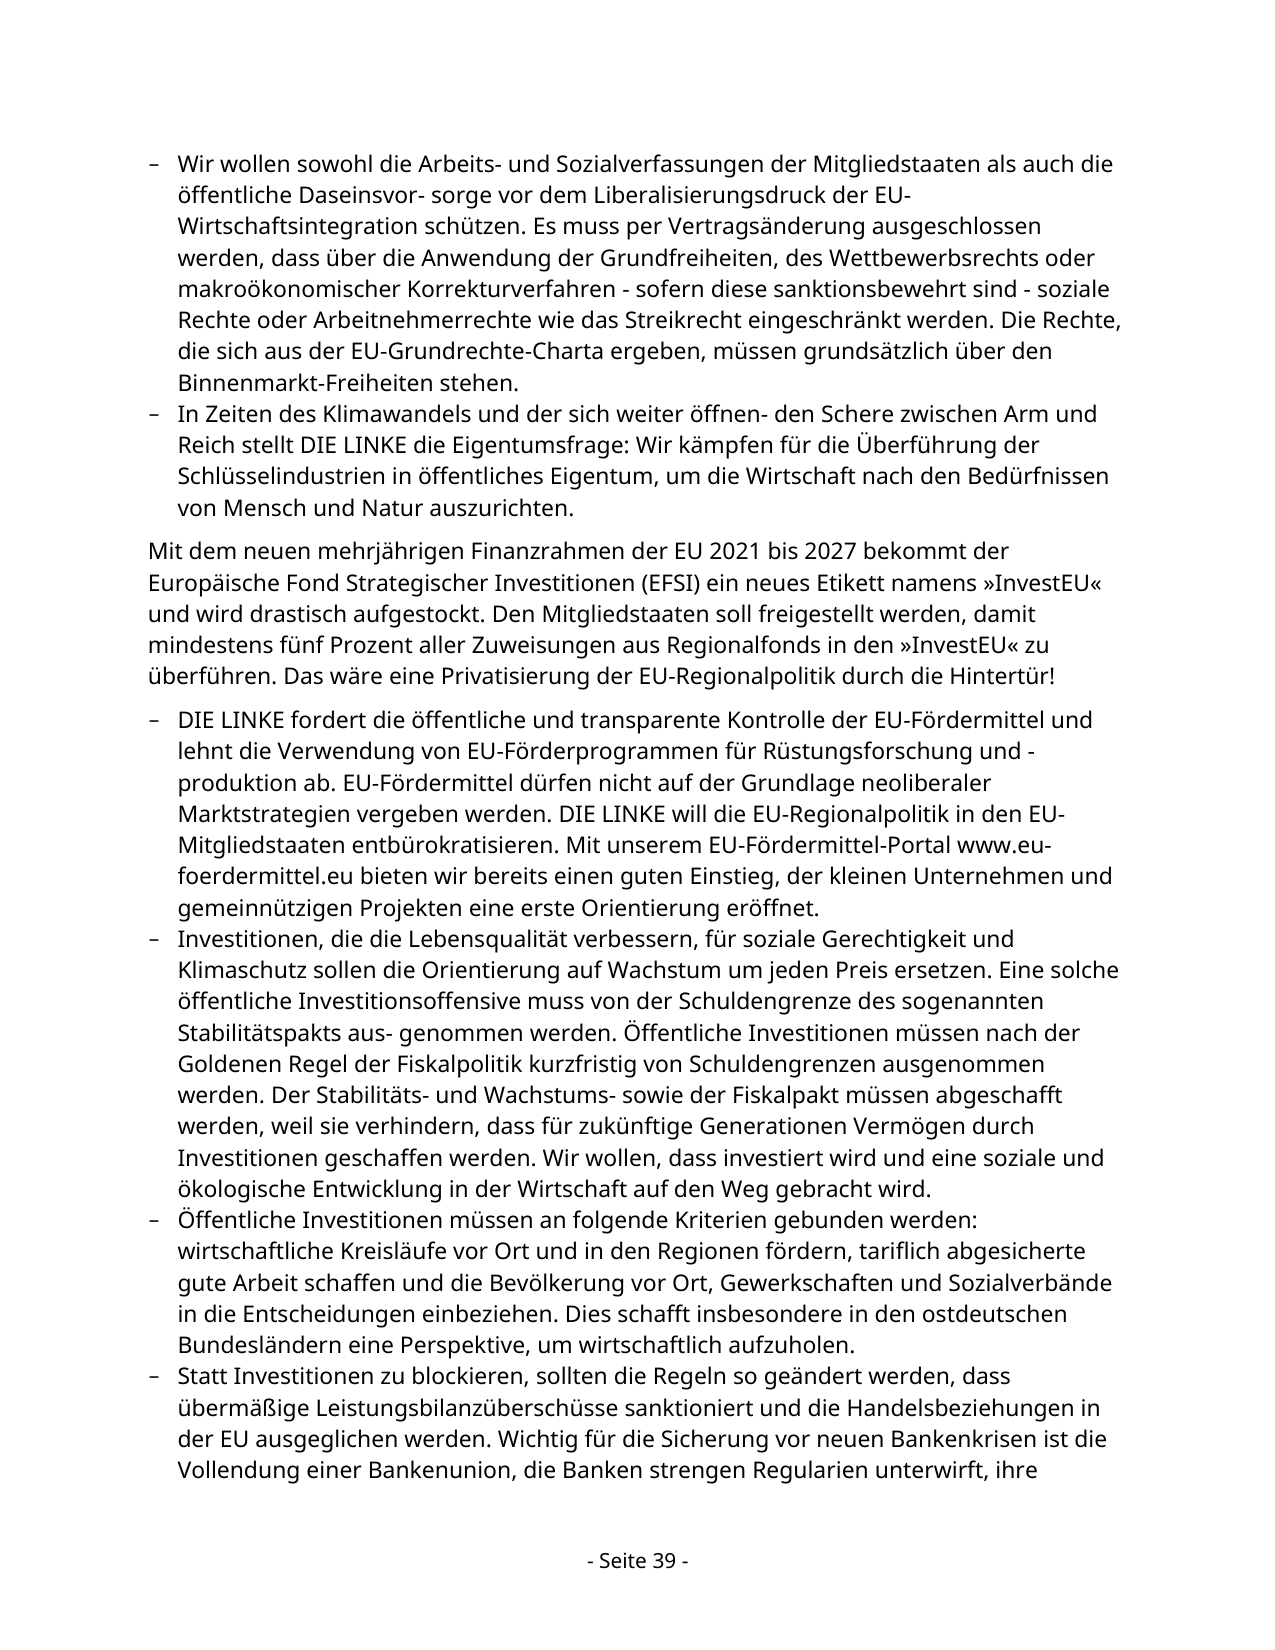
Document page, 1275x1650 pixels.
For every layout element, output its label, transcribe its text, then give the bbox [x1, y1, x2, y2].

list In Zeiten des Klimawandels und der sich weiter öffnen- den Schere zwischen Arm und Reich stellt DIE LINKE die Eigentumsfrage: Wir kämpfen für die Überführung der Schlüsselindustrien in öffentliches Eigentum, um die Wirtschaft nach den Bedürfnissen von Mensch und Natur auszurichten. [148, 398, 1127, 523]
list Wir wollen sowohl die Arbeits- und Sozialverfassungen der Mitgliedstaaten als auch die öffentliche Daseinsvor- sorge vor dem Liberalisierungsdruck der EU-Wirtschaftsintegration schützen. Es muss per Vertragsänderung ausgeschlossen werden, dass über die Anwendung der Grundfreiheiten, des Wettbewerbsrechts oder makroökonomischer Korrekturverfahren - sofern diese sanktionsbewehrt sind - soziale Rechte oder Arbeitnehmerrechte wie das Streikrecht eingeschränkt werden. Die Rechte, die sich aus der EU-Grundrechte-Charta ergeben, müssen grundsätzlich über den Binnenmarkt-Freiheiten stehen. [148, 148, 1127, 398]
list Investitionen, die die Lebensqualität verbessern, für soziale Gerechtigkeit und Klimaschutz sollen die Orientierung auf Wachstum um jeden Preis ersetzen. Eine solche öffentliche Investitionsoffensive muss von der Schuldengrenze des sogenannten Stabilitätspakts aus- genommen werden. Öffentliche Investitionen müssen nach der Goldenen Regel der Fiskalpolitik kurzfristig von Schuldengrenzen ausgenommen werden. Der Stabilitäts- und Wachstums- sowie der Fiskalpakt müssen abgeschafft werden, weil sie verhindern, dass für zukünftige Generationen Vermögen durch Investitionen geschaffen werden. Wir wollen, dass investiert wird und eine soziale und ökologische Entwicklung in der Wirtschaft auf den Weg gebracht wird. [148, 923, 1127, 1204]
list Öffentliche Investitionen müssen an folgende Kriterien gebunden werden: wirtschaftliche Kreisläufe vor Ort und in den Regionen fördern, tariflich abgesicherte gute Arbeit schaffen und die Bevölkerung vor Ort, Gewerkschaften und Sozialverbände in die Entscheidungen einbeziehen. Dies schafft insbesondere in den ostdeutschen Bundesländern eine Perspektive, um wirtschaftlich aufzuholen. [148, 1204, 1127, 1360]
list DIE LINKE fordert die öffentliche und transparente Kontrolle der EU-Fördermittel und lehnt die Verwendung von EU-Förderprogrammen für Rüstungsforschung und -produktion ab. EU-Fördermittel dürfen nicht auf der Grundlage neoliberaler Marktstrategien vergeben werden. DIE LINKE will die EU-Regionalpolitik in den EU-Mitgliedstaaten entbürokratisieren. Mit unserem EU-Fördermittel-Portal www.eu-foerdermittel.eu bieten wir bereits einen guten Einstieg, der kleinen Unternehmen und gemeinnützigen Projekten eine erste Orientierung eröffnet. [148, 704, 1127, 923]
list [148, 1360, 1127, 1485]
text Mit dem neuen mehrjährigen Finanzrahmen der EU 2021 bis 2027 bekommt der Europäische Fond Strategischer Investitionen (EFSI) ein neues Etikett namens »InvestEU« und wird drastisch aufgestockt. Den Mitgliedstaaten soll freigestellt werden, damit mindestens fünf Prozent aller Zuweisungen aus Regionalfonds in den »InvestEU« zu überführen. Das wäre eine Privatisierung der EU-Regionalpolitik durch die Hintertür! [148, 535, 1127, 691]
